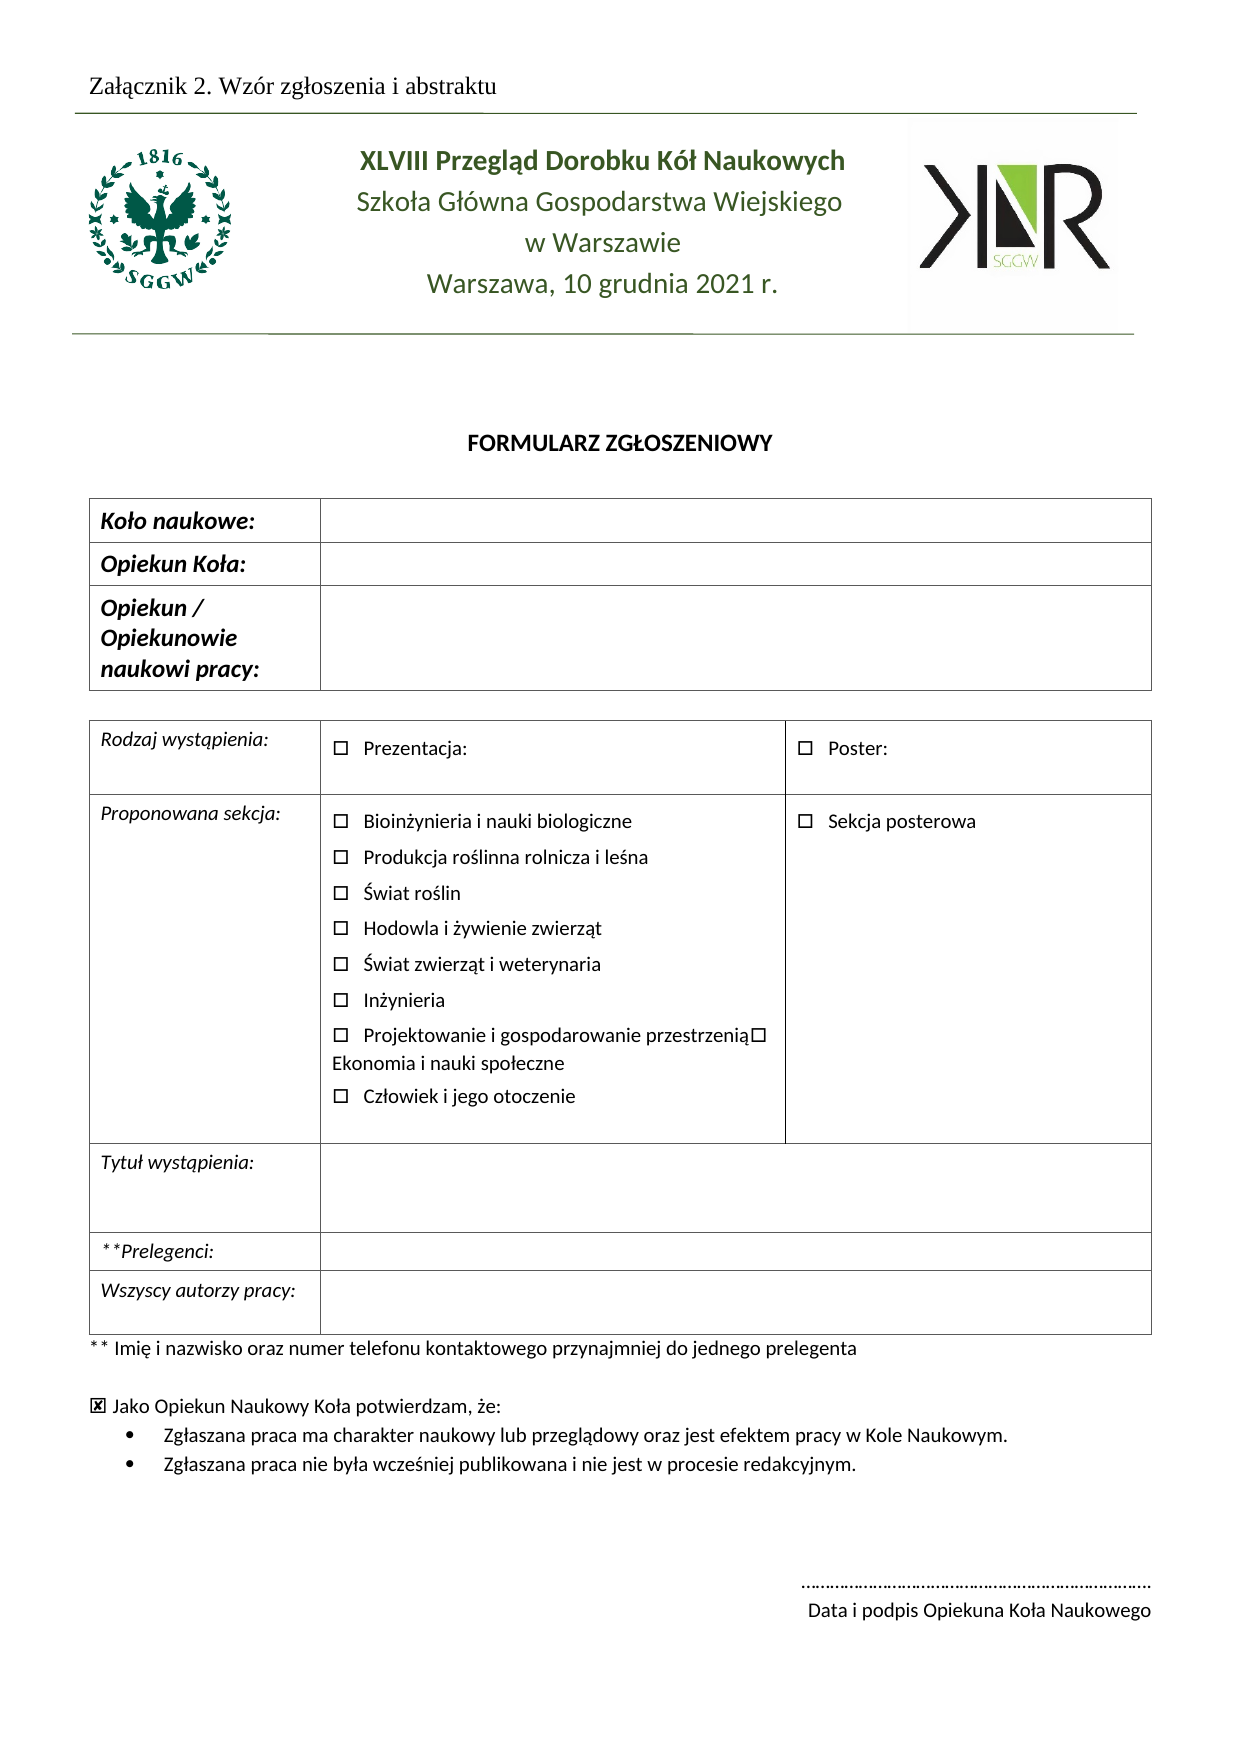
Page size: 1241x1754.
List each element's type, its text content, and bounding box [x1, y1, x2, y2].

table_cell Tytuł wystąpienia: [90, 1144, 320, 1232]
list Zgłaszana praca nie była wcześniej publikowana i nie jest w procesie redakcyjnym. [126, 1451, 1152, 1477]
text ………………………………………………………………. [89, 1568, 1152, 1593]
table_cell Proponowana sekcja: [90, 795, 320, 1142]
table_cell Wszyscy autorzy pracy: [90, 1271, 320, 1334]
table_cell □ Sekcja posterowa [786, 795, 1151, 1142]
table_cell [321, 1271, 1151, 1334]
text FORMULARZ ZGŁOSZENIOWY [89, 427, 1152, 457]
table_cell □ Bioinżynieria i nauki biologiczne □ Produkcja roślinna rolnicza i leśna □ Świat roślin □ Hodowla i żywienie zwierząt □ Świat zwierząt i weterynaria □ Inżynieria □ Projektowanie i gospodarowanie przestrzenią□ Ekonomia i nauki społeczne □ Człowiek i jego otoczenie [321, 795, 785, 1142]
picture [905, 118, 1119, 331]
table_cell Opiekun Koła: [90, 543, 320, 585]
table_cell **Prelegenci: [90, 1233, 320, 1270]
table_cell [321, 1144, 1151, 1232]
table_cell [321, 586, 1151, 689]
table_header □ Prezentacja: [321, 721, 785, 794]
table_header □ Poster: [786, 721, 1151, 794]
table_cell [321, 543, 1151, 585]
text Jako Opiekun Naukowy Koła potwierdzam, że: [89, 1393, 1152, 1418]
text Data i podpis Opiekuna Koła Naukowego [89, 1597, 1152, 1623]
text ** Imię i nazwisko oraz numer telefonu kontaktowego przynajmniej do jednego prelegenta [89, 1335, 1152, 1360]
list Zgłaszana praca ma charakter naukowy lub przeglądowy oraz jest efektem pracy w Kole Naukowym. [126, 1422, 1152, 1448]
table_cell Opiekun / Opiekunowie naukowi pracy: [90, 586, 320, 689]
table_header Rodzaj wystąpienia: [90, 721, 320, 794]
table_cell [321, 1233, 1151, 1270]
table_header Koło naukowe: [90, 499, 320, 542]
picture [88, 149, 231, 289]
text Załącznik 2. Wzór zgłoszenia i abstraktu [89, 71, 1152, 99]
table_header [321, 499, 1151, 542]
